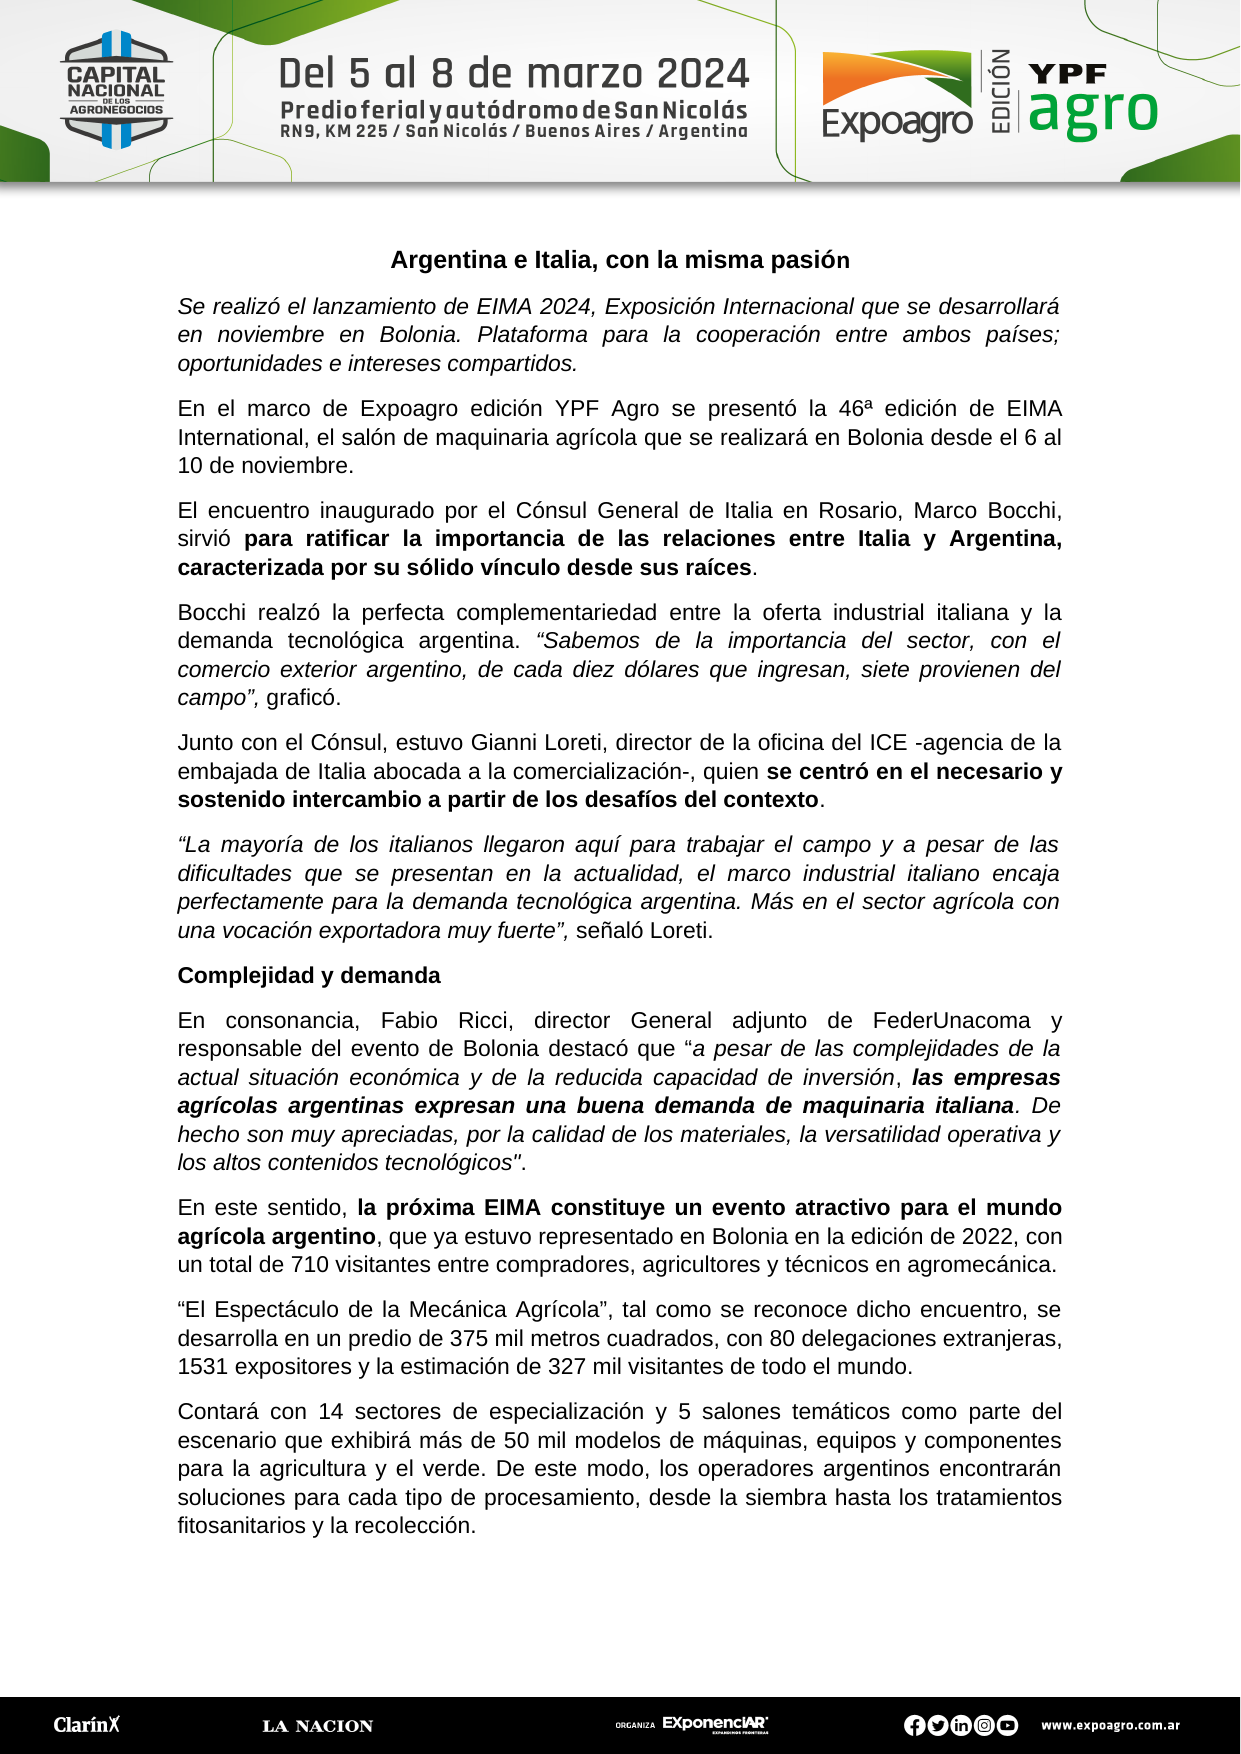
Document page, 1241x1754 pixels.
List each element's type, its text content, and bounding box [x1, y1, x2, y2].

text Bocchi realzó la perfecta complementariedad entre la oferta industrial italiana y la demanda tecnológica argentina. “Sabemos de la importancia del sector, con el comercio exterior argentino, de cada diez dólares que ingresan, siete provienen del campo”, graficó. [177, 599, 1063, 711]
picture [0, 0, 1241, 201]
picture [0, 1697, 1241, 1754]
text Se realizó el lanzamiento de EIMA 2024, Exposición Internacional que se desarrollará en noviembre en Bolonia. Plataforma para la cooperación entre ambos países; oportunidades e intereses compartidos. [177, 293, 1063, 376]
text “El Espectáculo de la Mecánica Agrícola”, tal como se reconoce dicho encuentro, se desarrolla en un predio de 375 mil metros cuadrados, con 80 delegaciones extranjeras, 1531 expositores y la estimación de 327 mil visitantes de todo el mundo. [177, 1296, 1063, 1379]
text Junto con el Cónsul, estuvo Gianni Loreti, director de la oficina del ICE -agencia de la embajada de Italia abocada a la comercialización-, quien se centró en el necesario y sostenido intercambio a partir de los desafíos del contexto. [177, 729, 1063, 813]
text “La mayoría de los italianos llegaron aquí para trabajar el campo y a pesar de las dificultades que se presentan en la actualidad, el marco industrial italiano encaja perfectamente para la demanda tecnológica argentina. Más en el sector agrícola con una vocación exportadora muy fuerte”, señaló Loreti. [177, 831, 1063, 943]
text El encuentro inaugurado por el Cónsul General de Italia en Rosario, Marco Bocchi, sirvió para ratificar la importancia de las relaciones entre Italia y Argentina, caracterizada por su sólido vínculo desde sus raíces. [177, 497, 1063, 580]
text Complejidad y demanda [177, 962, 1063, 988]
text En el marco de Expoagro edición YPF Agro se presentó la 46ª edición de EIMA International, el salón de maquinaria agrícola que se realizará en Bolonia desde el 6 al 10 de noviembre. [177, 395, 1063, 478]
text En consonancia, Fabio Ricci, director General adjunto de FederUnacoma y responsable del evento de Bolonia destacó que “a pesar de las complejidades de la actual situación económica y de la reducida capacidad de inversión, las empresas agrícolas argentinas expresan una buena demanda de maquinaria italiana. De hecho son muy apreciadas, por la calidad de los materiales, la versatilidad operativa y los altos contenidos tecnológicos". [177, 1007, 1063, 1175]
text En este sentido, la próxima EIMA constituye un evento atractivo para el mundo agrícola argentino, que ya estuvo representado en Bolonia en la edición de 2022, con un total de 710 visitantes entre compradores, agricultores y técnicos en agromecánica. [177, 1194, 1063, 1277]
text Contará con 14 sectores de especialización y 5 salones temáticos como parte del escenario que exhibirá más de 50 mil modelos de máquinas, equipos y componentes para la agricultura y el verde. De este modo, los operadores argentinos encontrarán soluciones para cada tipo de procesamiento, desde la siembra hasta los tratamientos fitosanitarios y la recolección. [177, 1398, 1063, 1538]
text Argentina e Italia, con la misma pasión [177, 245, 1063, 274]
